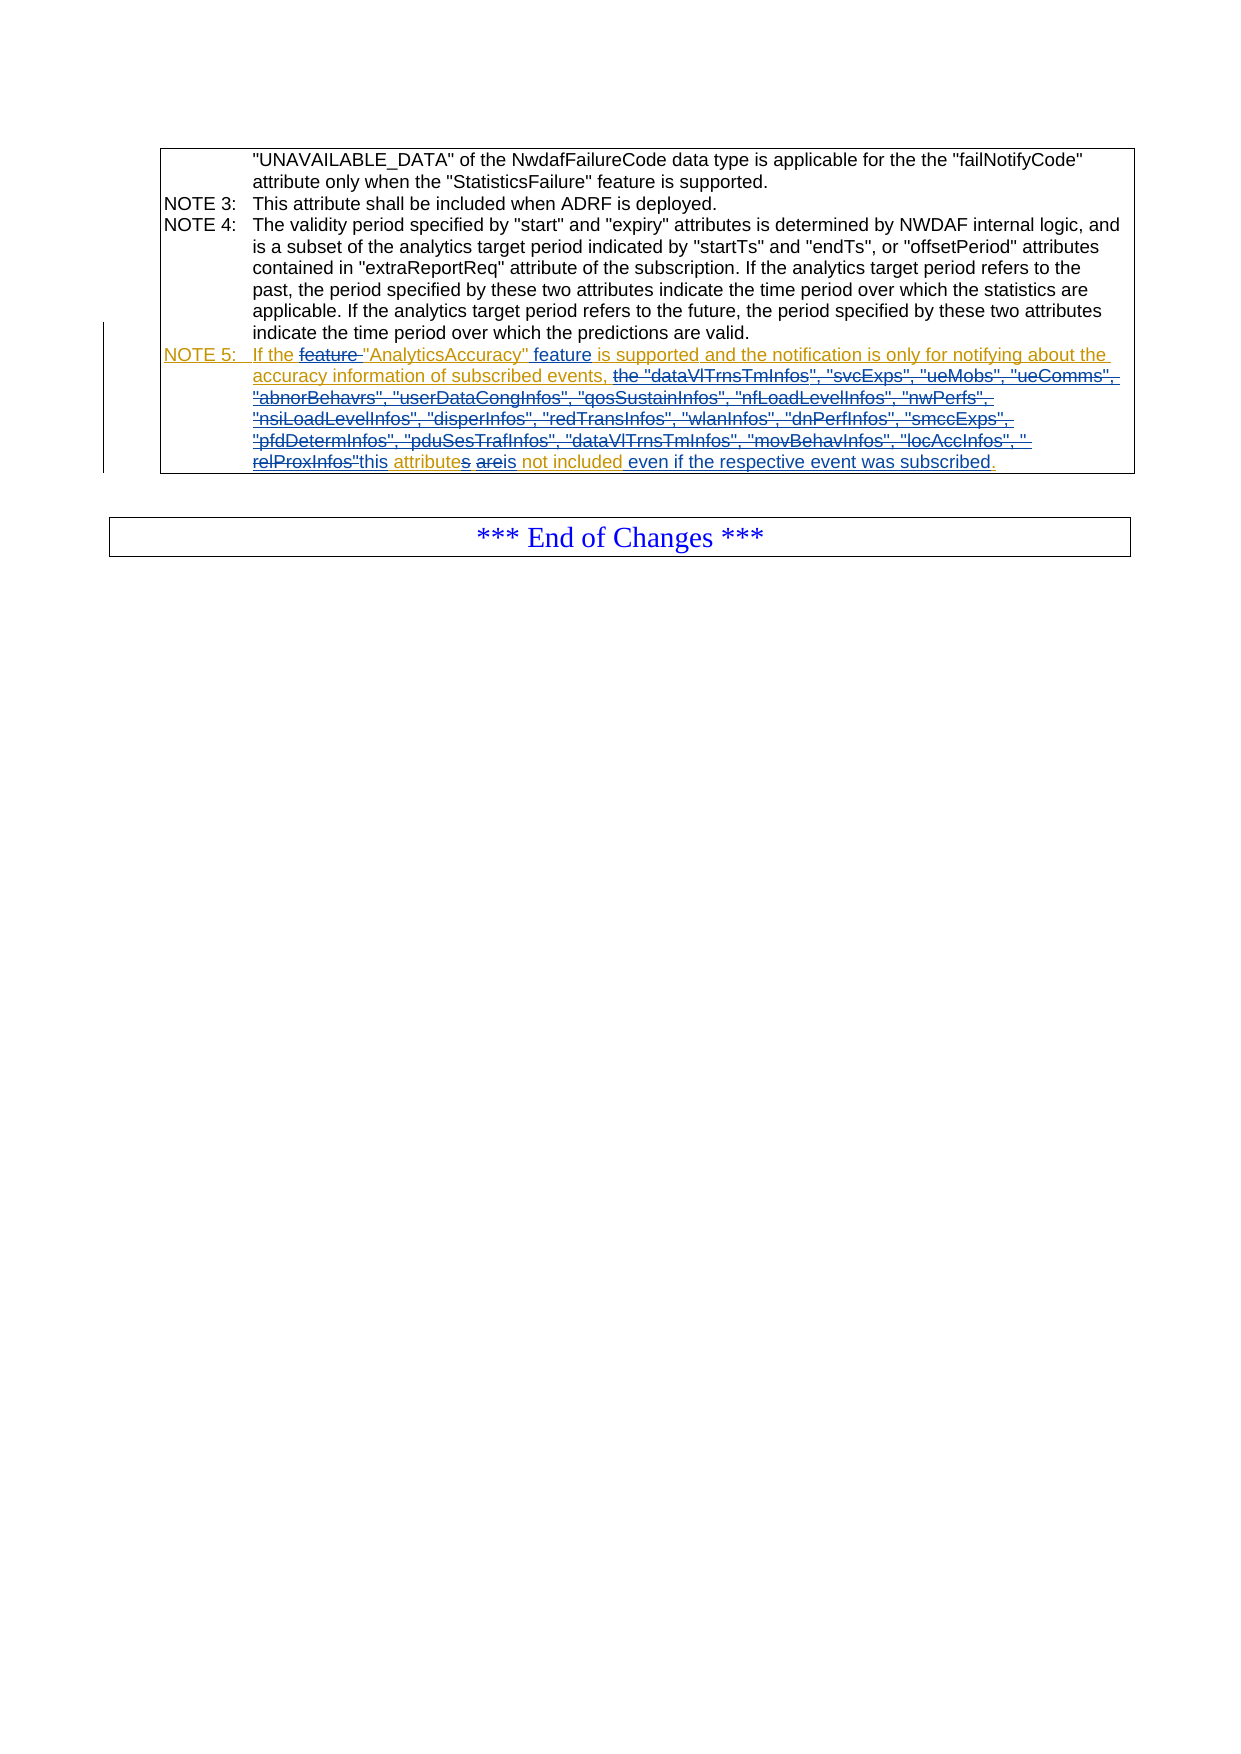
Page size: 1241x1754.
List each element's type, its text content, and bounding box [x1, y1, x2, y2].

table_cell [161, 149, 1134, 473]
text *** End of Changes *** [110, 518, 1130, 556]
